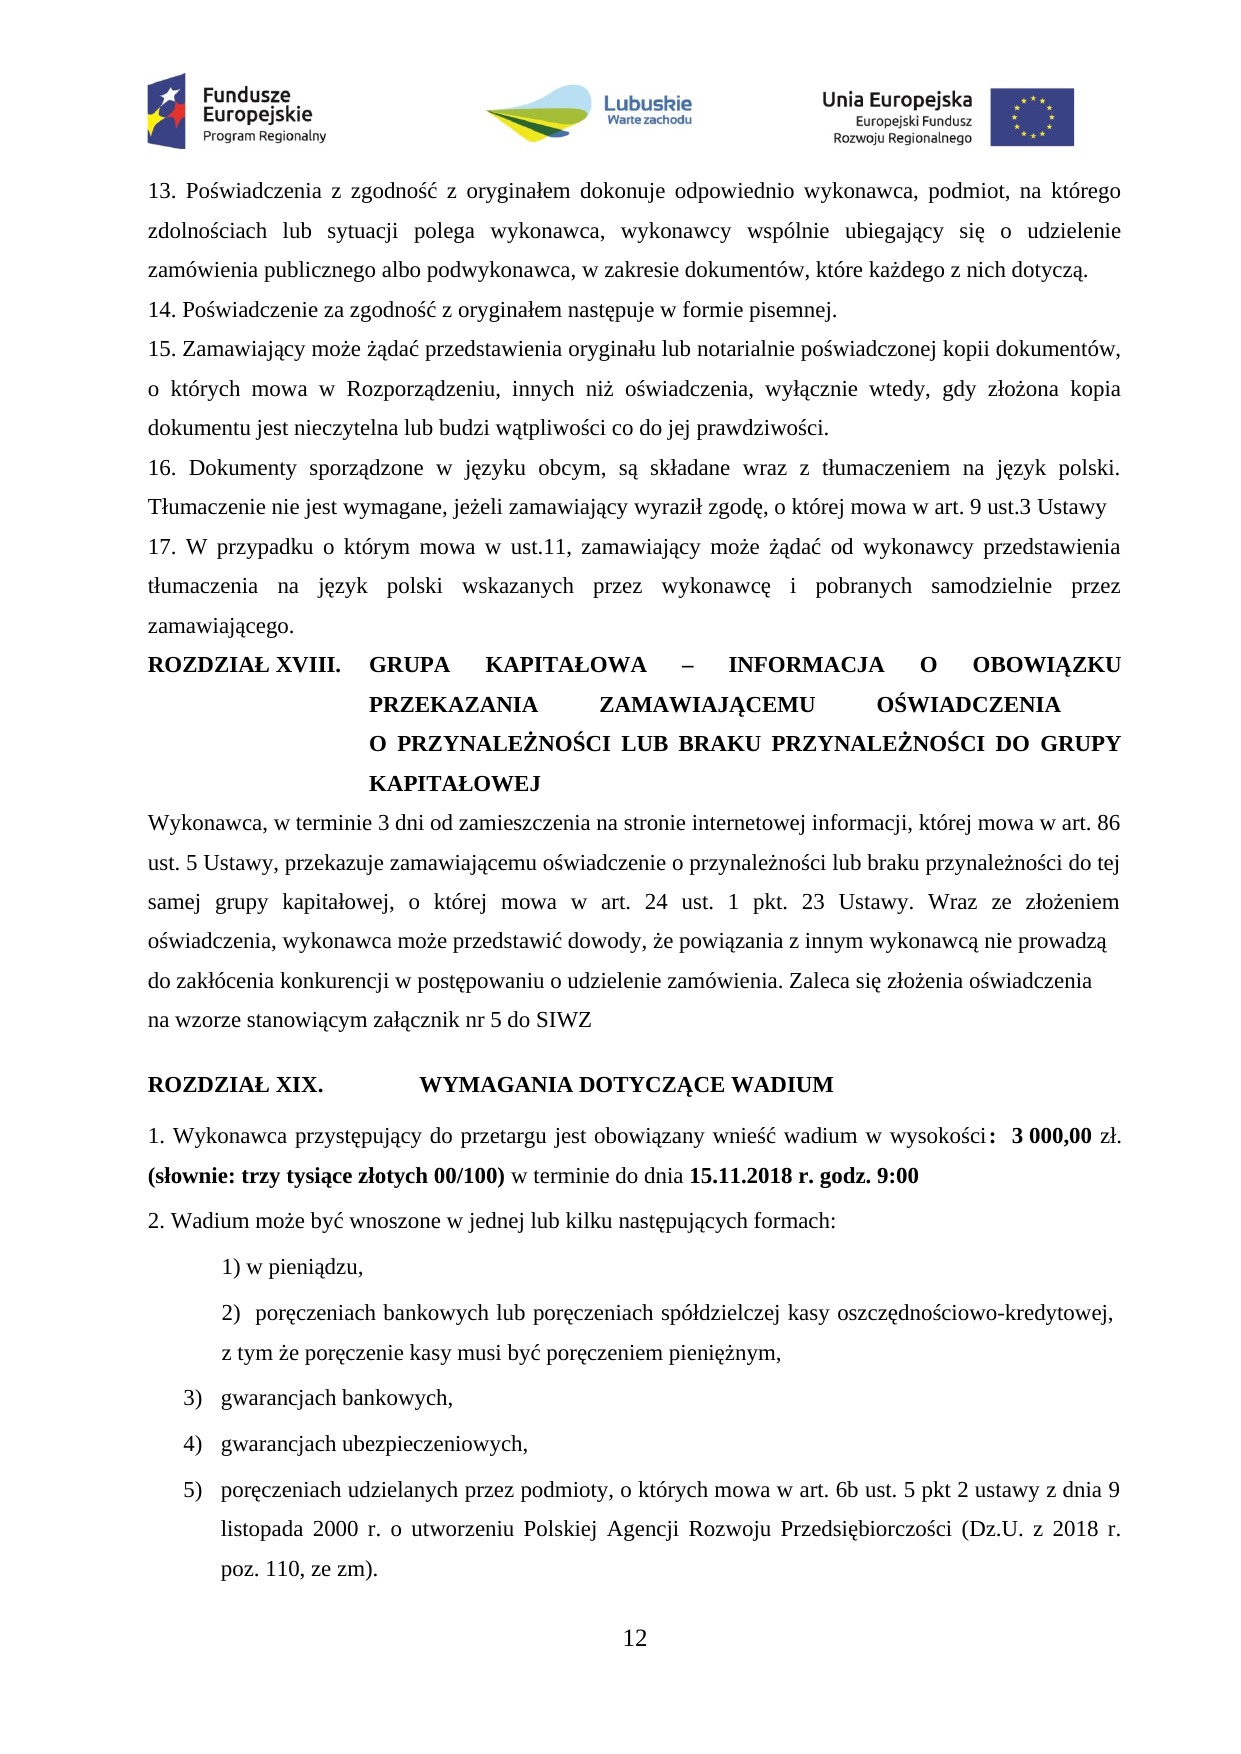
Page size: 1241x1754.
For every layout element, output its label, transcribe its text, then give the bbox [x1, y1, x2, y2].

text 2) poręczeniach bankowych lub poręczeniach spółdzielczej kasy oszczędnościowo-kredytowej, z tym że poręczenie kasy musi być poręczeniem pieniężnym, [221, 1299, 1122, 1365]
text Wykonawca, w terminie 3 dni od zamieszczenia na stronie internetowej informacji, której mowa w art. 86 ust. 5 Ustawy, przekazuje zamawiającemu oświadczenie o przynależności lub braku przynależności do tej samej grupy kapitałowej, o której mowa w art. 24 ust. 1 pkt. 23 Ustawy. Wraz ze złożeniem oświadczenia, wykonawca może przedstawić dowody, że powiązania z innym wykonawcą nie prowadzą [148, 809, 1122, 954]
list gwarancjach bankowych, [183, 1384, 1122, 1411]
list poręczeniach udzielanych przez podmioty, o których mowa w art. 6b ust. 5 pkt 2 ustawy z dnia 9 listopada 2000 r. o utworzeniu Polskiej Agencji Rozwoju Przedsiębiorczości (Dz.U. z 2018 r. poz. 110, ze zm). [183, 1476, 1122, 1581]
text ROZDZIAŁ XIX. WYMAGANIA DOTYCZĄCE WADIUM [148, 1071, 1122, 1097]
text 14. Poświadczenie za zgodność z oryginałem następuje w formie pisemnej. [148, 296, 1122, 322]
text 1. Wykonawca przystępujący do przetargu jest obowiązany wnieść wadium w wysokości: 3 000,00 zł. (słownie: trzy tysiące złotych 00/100) w terminie do dnia 15.11.2018 r. godz. 9:00 [148, 1122, 1122, 1188]
text na wzorze stanowiącym załącznik nr 5 do SIWZ [148, 1007, 1122, 1033]
text 16. Dokumenty sporządzone w języku obcym, są składane wraz z tłumaczeniem na język polski. Tłumaczenie nie jest wymagane, jeżeli zamawiający wyraził zgodę, o której mowa w art. 9 ust.3 Ustawy [148, 454, 1122, 520]
list gwarancjach ubezpieczeniowych, [183, 1430, 1122, 1456]
text ROZDZIAŁ XVIII. GRUPA KAPITAŁOWA – INFORMACJA O OBOWIĄZKU PRZEKAZANIA ZAMAWIAJĄCEMU OŚWIADCZENIA O PRZYNALEŻNOŚCI LUB BRAKU PRZYNALEŻNOŚCI DO GRUPY KAPITAŁOWEJ [148, 651, 1122, 796]
text 1) w pieniądzu, [148, 1253, 1122, 1280]
text 2. Wadium może być wnoszone w jednej lub kilku następujących formach: [148, 1208, 1122, 1234]
text 15. Zamawiający może żądać przedstawienia oryginału lub notarialnie poświadczonej kopii dokumentów, o których mowa w Rozporządzeniu, innych niż oświadczenia, wyłącznie wtedy, gdy złożona kopia dokumentu jest nieczytelna lub budzi wątpliwości co do jej prawdziwości. [148, 335, 1122, 441]
text do zakłócenia konkurencji w postępowaniu o udzielenie zamówienia. Zaleca się złożenia oświadczenia [148, 967, 1122, 993]
text 17. W przypadku o którym mowa w ust.11, zamawiający może żądać od wykonawcy przedstawienia tłumaczenia na język polski wskazanych przez wykonawcę i pobranych samodzielnie przez zamawiającego. [148, 533, 1122, 638]
picture [147, 73, 1075, 149]
text 13. Poświadczenia z zgodność z oryginałem dokonuje odpowiednio wykonawca, podmiot, na którego zdolnościach lub sytuacji polega wykonawca, wykonawcy wspólnie ubiegający się o udzielenie zamówienia publicznego albo podwykonawca, w zakresie dokumentów, które każdego z nich dotyczą. [148, 177, 1122, 283]
